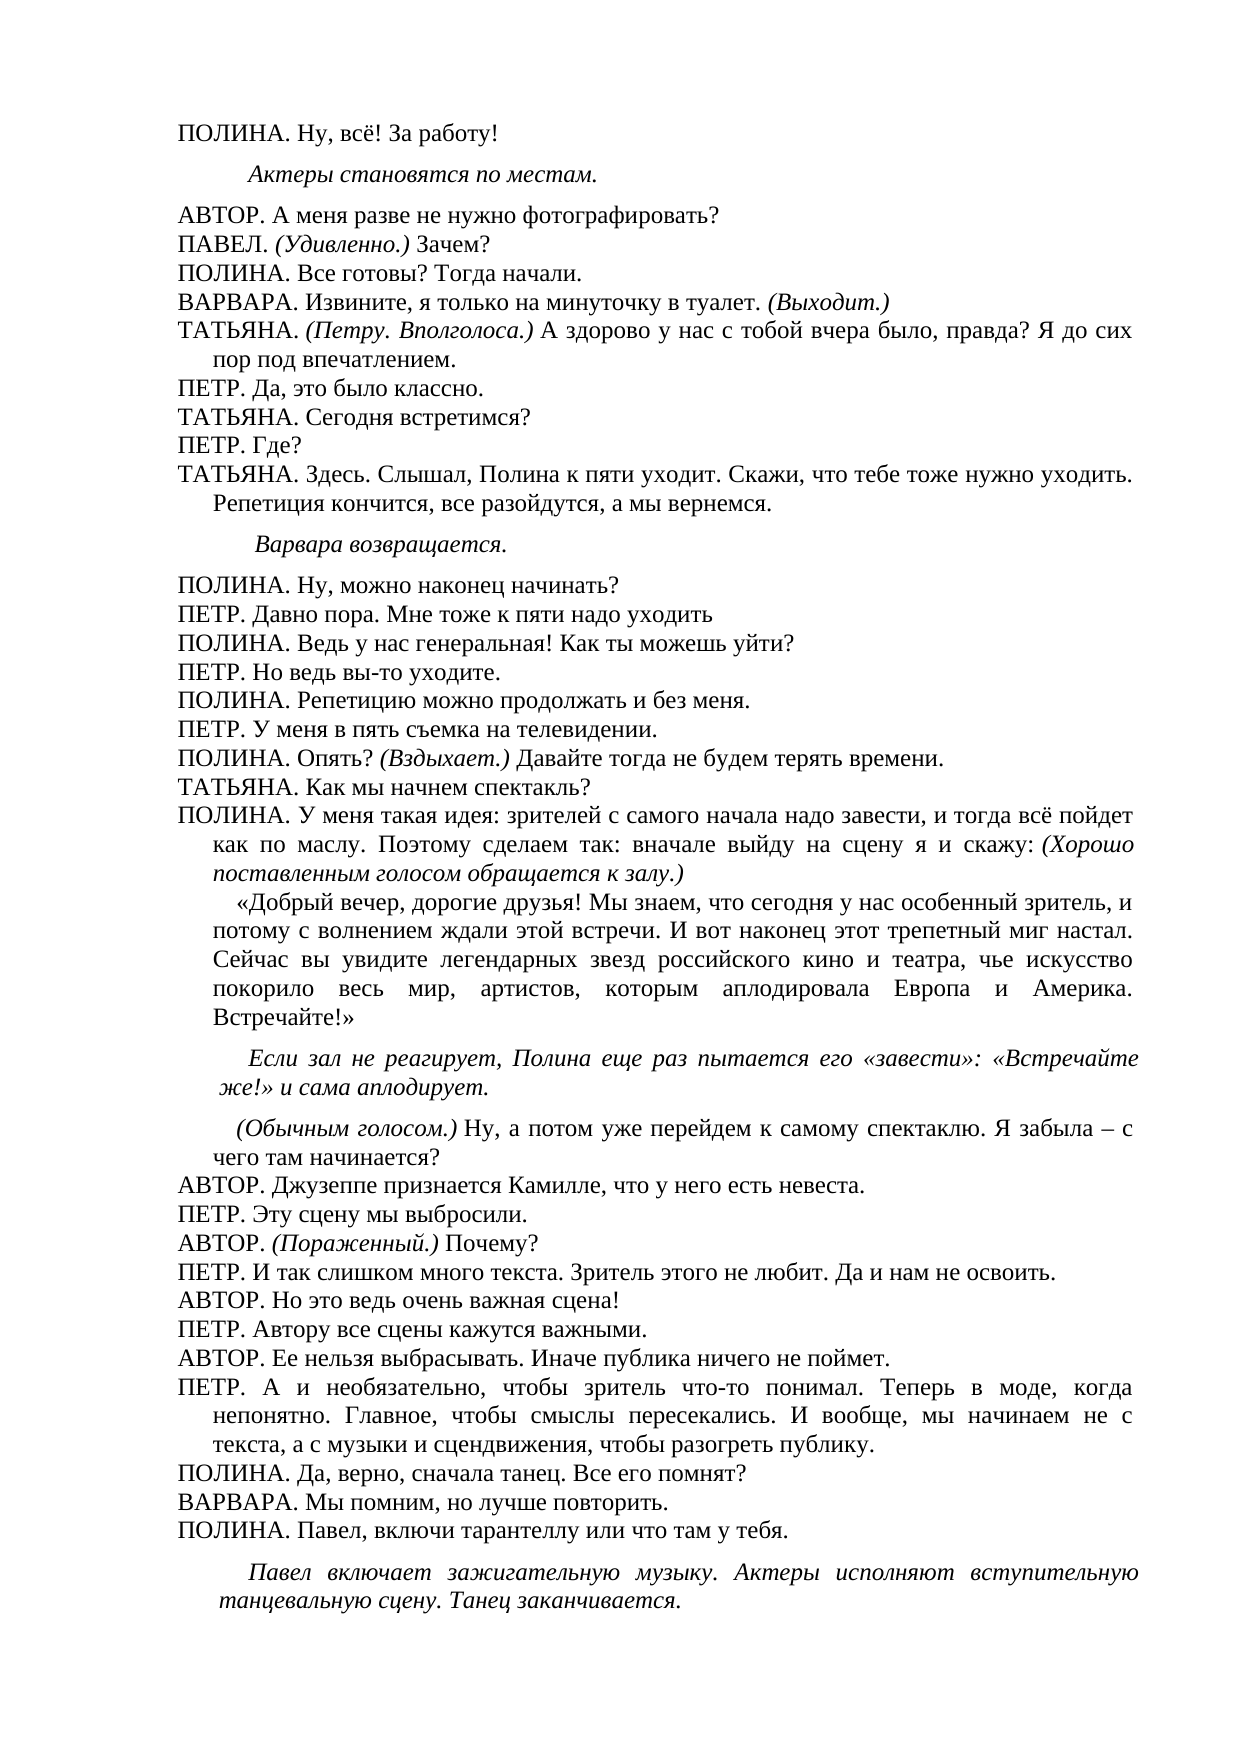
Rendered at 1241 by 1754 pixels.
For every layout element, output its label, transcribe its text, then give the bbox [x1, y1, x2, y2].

text АВТОР. (Пораженный.) Почему? [177, 1228, 1134, 1257]
text ПОЛИНА. Ну, можно наконец начинать? [177, 571, 1134, 599]
text Если зал не реагирует, Полина еще раз пытается его «завести»: «Встречайте же!» и сама аплодирует. [218, 1043, 1140, 1101]
text ПЕТР. И так слишком много текста. Зритель этого не любит. Да и нам не освоить. [177, 1257, 1134, 1286]
text ПОЛИНА. Все готовы? Тогда начали. [177, 258, 1134, 287]
text Павел включает зажигательную музыку. Актеры исполняют вступительную танцевальную сцену. Танец заканчивается. [218, 1557, 1140, 1614]
text АВТОР. Но это ведь очень важная сцена! [177, 1286, 1134, 1314]
text ПОЛИНА. Репетицию можно продолжать и без меня. [177, 686, 1134, 714]
text ТАТЬЯНА. (Петру. Вполголоса.) А здорово у нас с тобой вчера было, правда? Я до сих пор под впечатлением. [177, 316, 1134, 373]
text ТАТЬЯНА. Сегодня встретимся? [177, 402, 1134, 431]
text ТАТЬЯНА. Здесь. Слышал, Полина к пяти уходит. Скажи, что тебе тоже нужно уходить. Репетиция кончится, все разойдутся, а мы вернемся. [177, 459, 1134, 517]
text ПЕТР. Да, это было классно. [177, 373, 1134, 402]
text ПЕТР. Но ведь вы-то уходите. [177, 657, 1134, 686]
text ПОЛИНА. Ведь у нас генеральная! Как ты можешь уйти? [177, 628, 1134, 657]
text ПЕТР. Автору все сцены кажутся важными. [177, 1314, 1134, 1343]
text ПОЛИНА. Павел, включи тарантеллу или что там у тебя. [177, 1516, 1134, 1544]
text ПОЛИНА. У меня такая идея: зрителей с самого начала надо завести, и тогда всё пойдет как по маслу. Поэтому сделаем так: вначале выйду на сцену я и скажу: (Хорошо поставленным голосом обращается к залу.) [177, 801, 1134, 887]
text ТАТЬЯНА. Как мы начнем спектакль? [177, 772, 1134, 801]
text ПЕТР. А и необязательно, чтобы зритель что-то понимал. Теперь в моде, когда непонятно. Главное, чтобы смыслы пересекались. И вообще, мы начинаем не с текста, а с музыки и сцендвижения, чтобы разогреть публику. [177, 1372, 1134, 1458]
text ПОЛИНА. Да, верно, сначала танец. Все его помнят? [177, 1458, 1134, 1487]
text Варвара возвращается. [218, 529, 1140, 558]
text «Добрый вечер, дорогие друзья! Мы знаем, что сегодня у нас особенный зритель, и потому с волнением ждали этой встречи. И вот наконец этот трепетный миг настал. Сейчас вы увидите легендарных звезд российского кино и театра, чье искусство покорило весь мир, артистов, которым аплодировала Европа и Америка. Встречайте!» [213, 887, 1134, 1031]
text АВТОР. Джузеппе признается Камилле, что у него есть невеста. [177, 1171, 1134, 1199]
text АВТОР. Ее нельзя выбрасывать. Иначе публика ничего не поймет. [177, 1343, 1134, 1372]
text ВАРВАРА. Мы помним, но лучше повторить. [177, 1487, 1134, 1516]
text ПЕТР. У меня в пять съемка на телевидении. [177, 714, 1134, 743]
text ПЕТР. Где? [177, 431, 1134, 459]
text ВАРВАРА. Извините, я только на минуточку в туалет. (Выходит.) [177, 287, 1134, 316]
text (Обычным голосом.) Ну, а потом уже перейдем к самому спектаклю. Я забыла – с чего там начинается? [213, 1113, 1134, 1171]
text ПЕТР. Эту сцену мы выбросили. [177, 1199, 1134, 1228]
text ПЕТР. Давно пора. Мне тоже к пяти надо уходить [177, 599, 1134, 628]
text Актеры становятся по местам. [218, 159, 1140, 188]
text ПАВЕЛ. (Удивленно.) Зачем? [177, 229, 1134, 258]
text ПОЛИНА. Опять? (Вздыхает.) Давайте тогда не будем терять времени. [177, 743, 1134, 772]
text АВТОР. А меня разве не нужно фотографировать? [177, 201, 1134, 229]
text ПОЛИНА. Ну, всё! За работу! [177, 118, 1134, 147]
